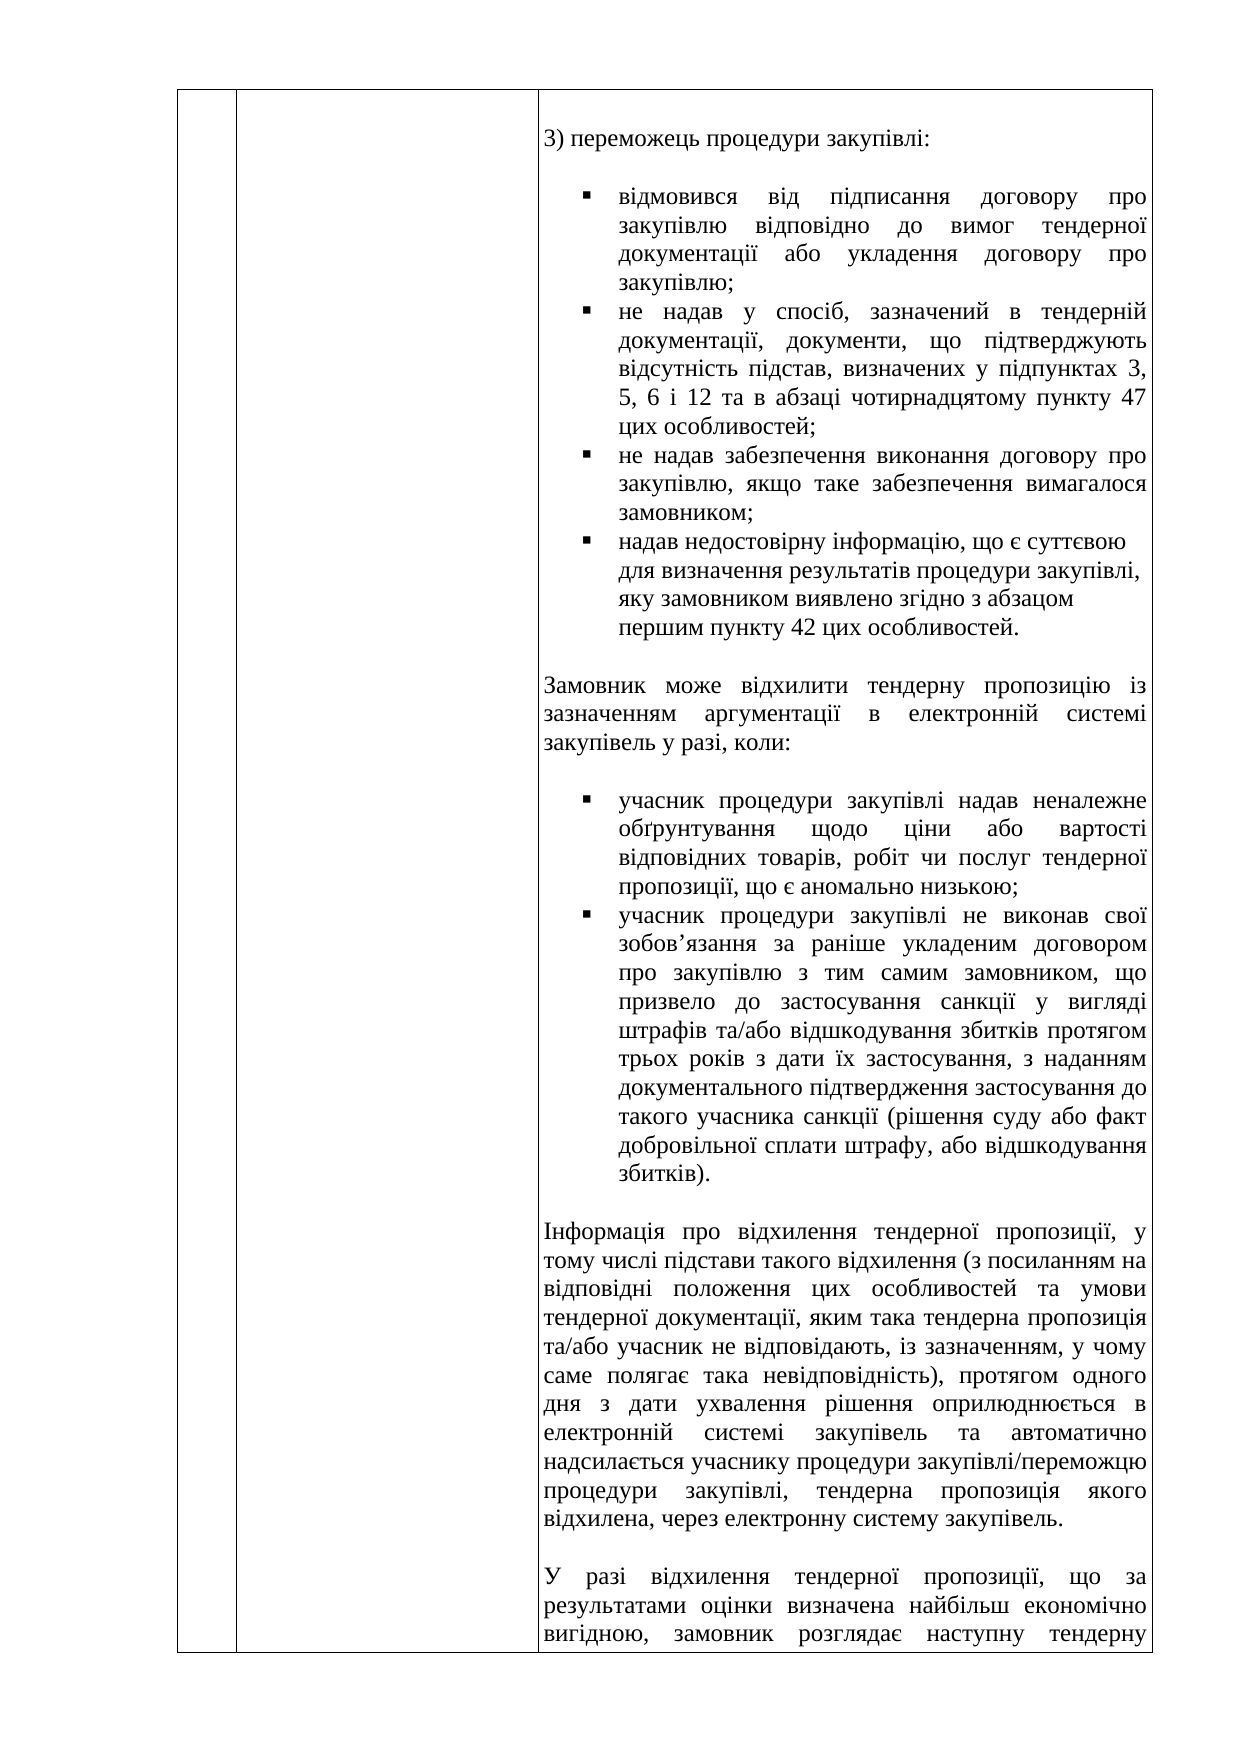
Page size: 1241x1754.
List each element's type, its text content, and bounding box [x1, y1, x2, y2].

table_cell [237, 90, 538, 1652]
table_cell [539, 90, 1152, 1652]
table_cell 3 [178, 90, 236, 1652]
